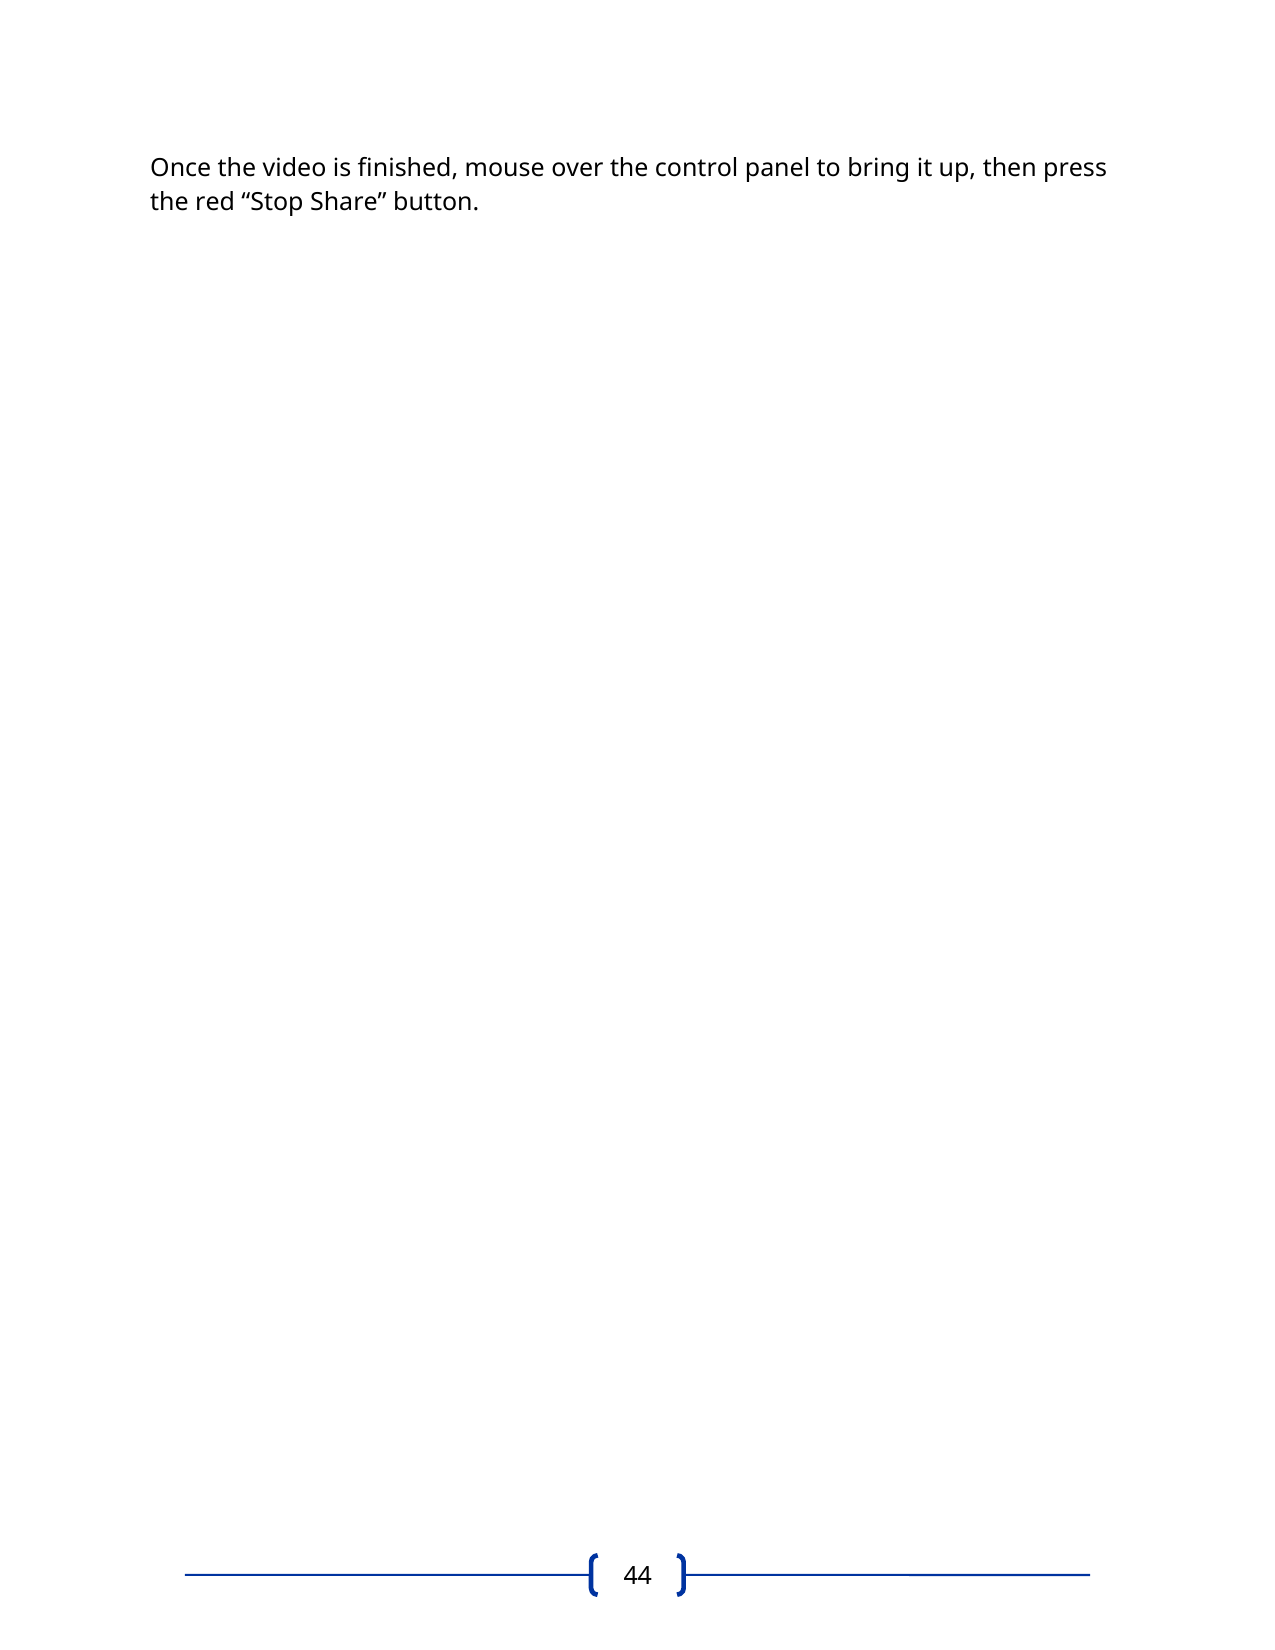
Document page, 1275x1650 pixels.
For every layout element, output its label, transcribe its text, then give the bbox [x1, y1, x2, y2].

text Once the video is finished, mouse over the control panel to bring it up, then press the red “Stop Share” button. [150, 150, 1125, 218]
